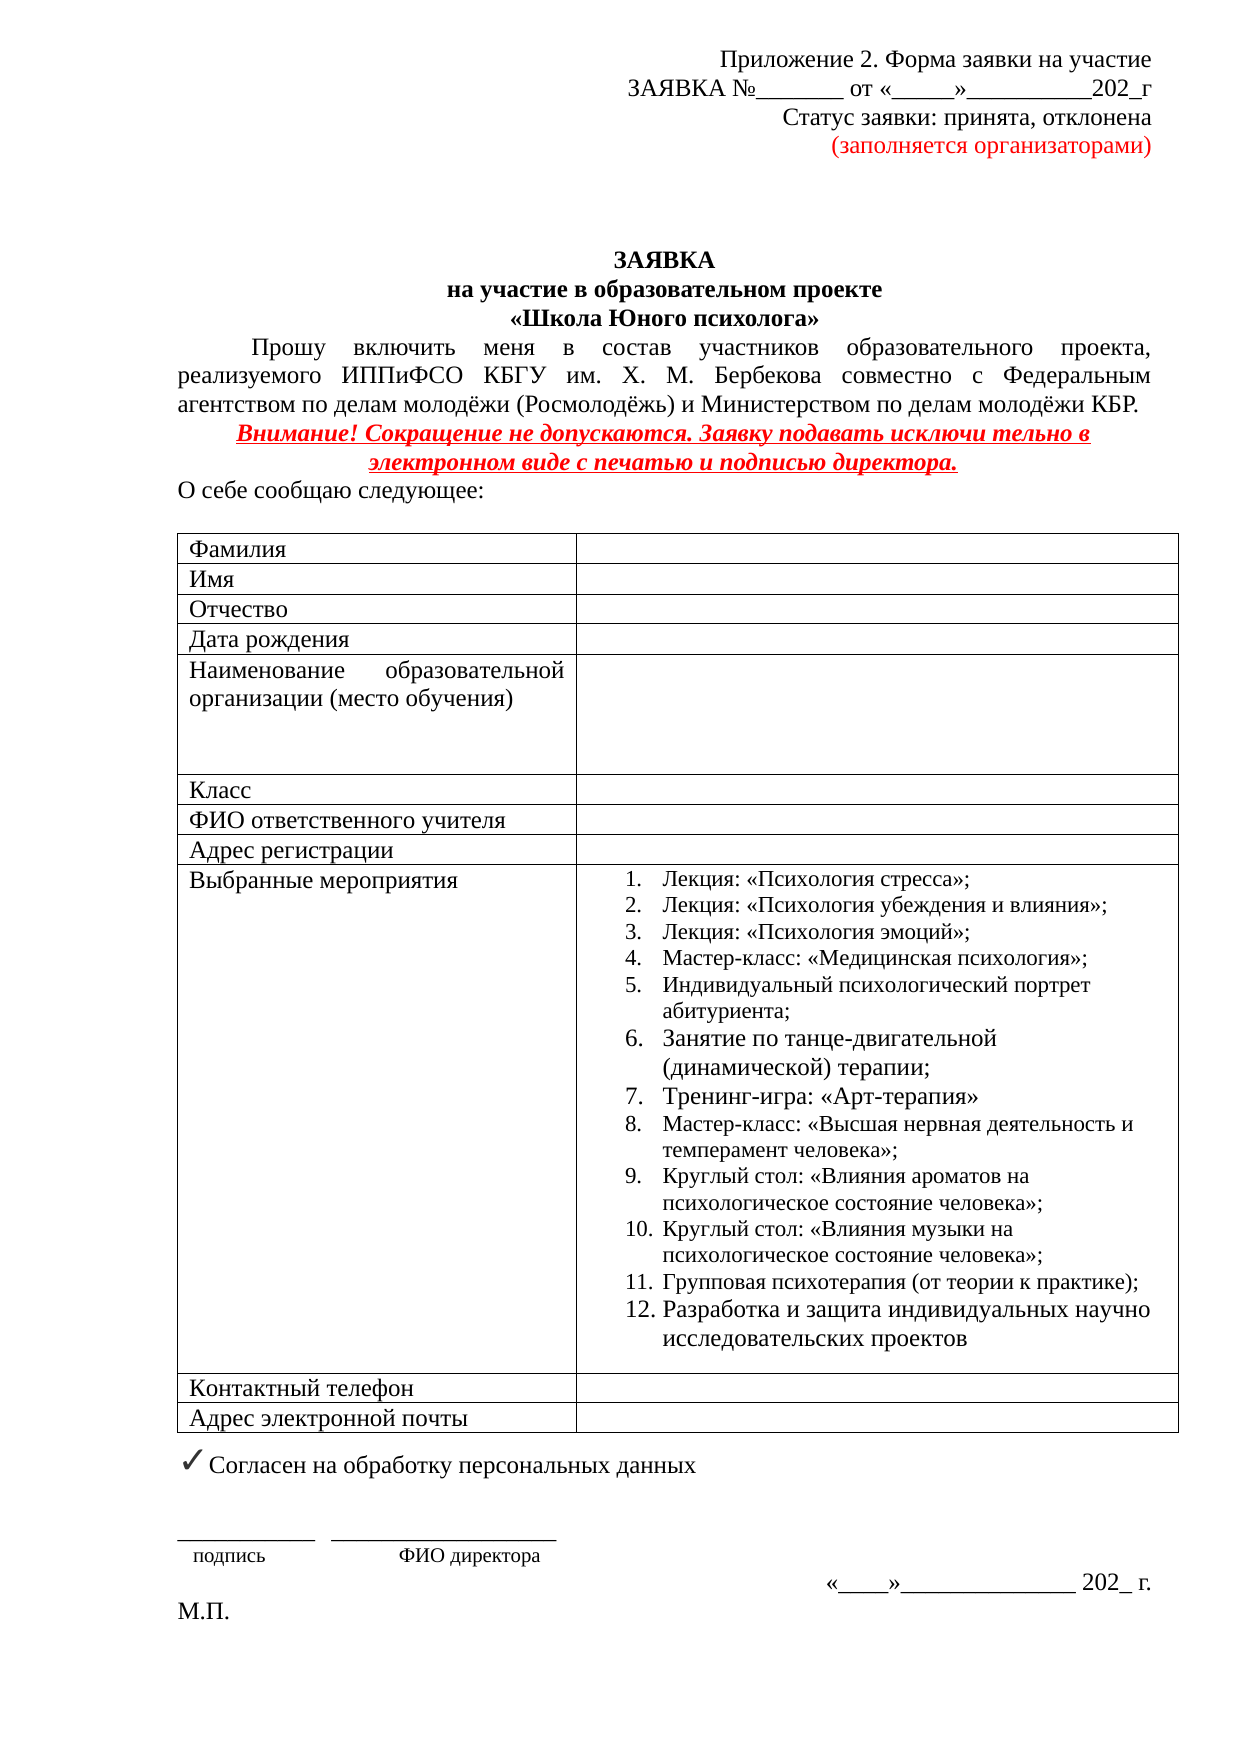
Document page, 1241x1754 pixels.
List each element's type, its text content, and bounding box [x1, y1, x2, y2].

table_header [577, 534, 1178, 563]
table_cell [577, 595, 1178, 623]
table_cell [577, 1374, 1178, 1402]
text ___________ __________________ [177, 1515, 1152, 1543]
table_cell [577, 1403, 1178, 1432]
table_cell [577, 775, 1178, 804]
text на участие в образовательном проекте [177, 274, 1152, 303]
table_cell Наименование образовательной организации (место обучения) [178, 655, 576, 774]
text подпись ФИО директора [177, 1543, 1152, 1567]
text О себе сообщаю следующее: [177, 476, 1152, 504]
table_cell Отчество [178, 595, 576, 623]
table_cell Адрес регистрации [178, 835, 576, 864]
text Прошу включить меня в состав участников образовательного проекта, реализуемого ИППиФСО КБГУ им. Х. М. Бербекова совместно с Федеральным агентством по делам молодёжи (Росмолодёжь) и Министерством по делам молодёжи КБР. [177, 332, 1152, 418]
table_cell [577, 624, 1178, 654]
text (заполняется организаторами) [177, 131, 1152, 159]
table_cell Контактный телефон [178, 1374, 576, 1402]
table_cell [577, 835, 1178, 864]
table_cell Имя [178, 564, 576, 593]
text «Школа Юного психолога» [177, 303, 1152, 332]
table_cell Класс [178, 775, 576, 804]
text ЗАЯВКА [177, 246, 1152, 274]
table_cell [577, 655, 1178, 774]
text «____»______________ 202_ г. [177, 1567, 1152, 1596]
table_cell [577, 805, 1178, 834]
table_cell Лекция: «Психология стресса»; Лекция: «Психология убеждения и влияния»; Лекция: «Психология эмоций»; Мастер-класс: «Медицинская психология»; Индивидуальный психологический портрет абитуриента; Занятие по танце-двигательной (динамической) терапии; Тренинг-игра: «Арт-терапия» Мастер-класс: «Высшая нервная деятельность и темперамент человека»; Круглый стол: «Влияния ароматов на психологическое состояние человека»; Круглый стол: «Влияния музыки на психологическое состояние человека»; Групповая психотерапия (от теории к практике); Разработка и защита индивидуальных научно исследовательских проектов [577, 865, 1178, 1372]
text Внимание! Сокращение не допускаются. Заявку подавать исключи тельно в электронном виде с печатью и подписью директора. [177, 418, 1152, 476]
text ✓Согласен на обработку персональных данных [209, 1433, 1152, 1484]
table_cell Выбранные мероприятия [178, 865, 576, 1372]
text Статус заявки: принята, отклонена [177, 102, 1152, 131]
text Приложение 2. Форма заявки на участие [177, 44, 1152, 73]
text М.П. [177, 1596, 1152, 1625]
table_cell Адрес электронной почты [178, 1403, 576, 1432]
table_cell Дата рождения [178, 624, 576, 654]
table_cell [577, 564, 1178, 593]
table_header Фамилия [178, 534, 576, 563]
table_cell ФИО ответственного учителя [178, 805, 576, 834]
text ЗАЯВКА №_______ от «_____»__________202_г [177, 73, 1152, 102]
